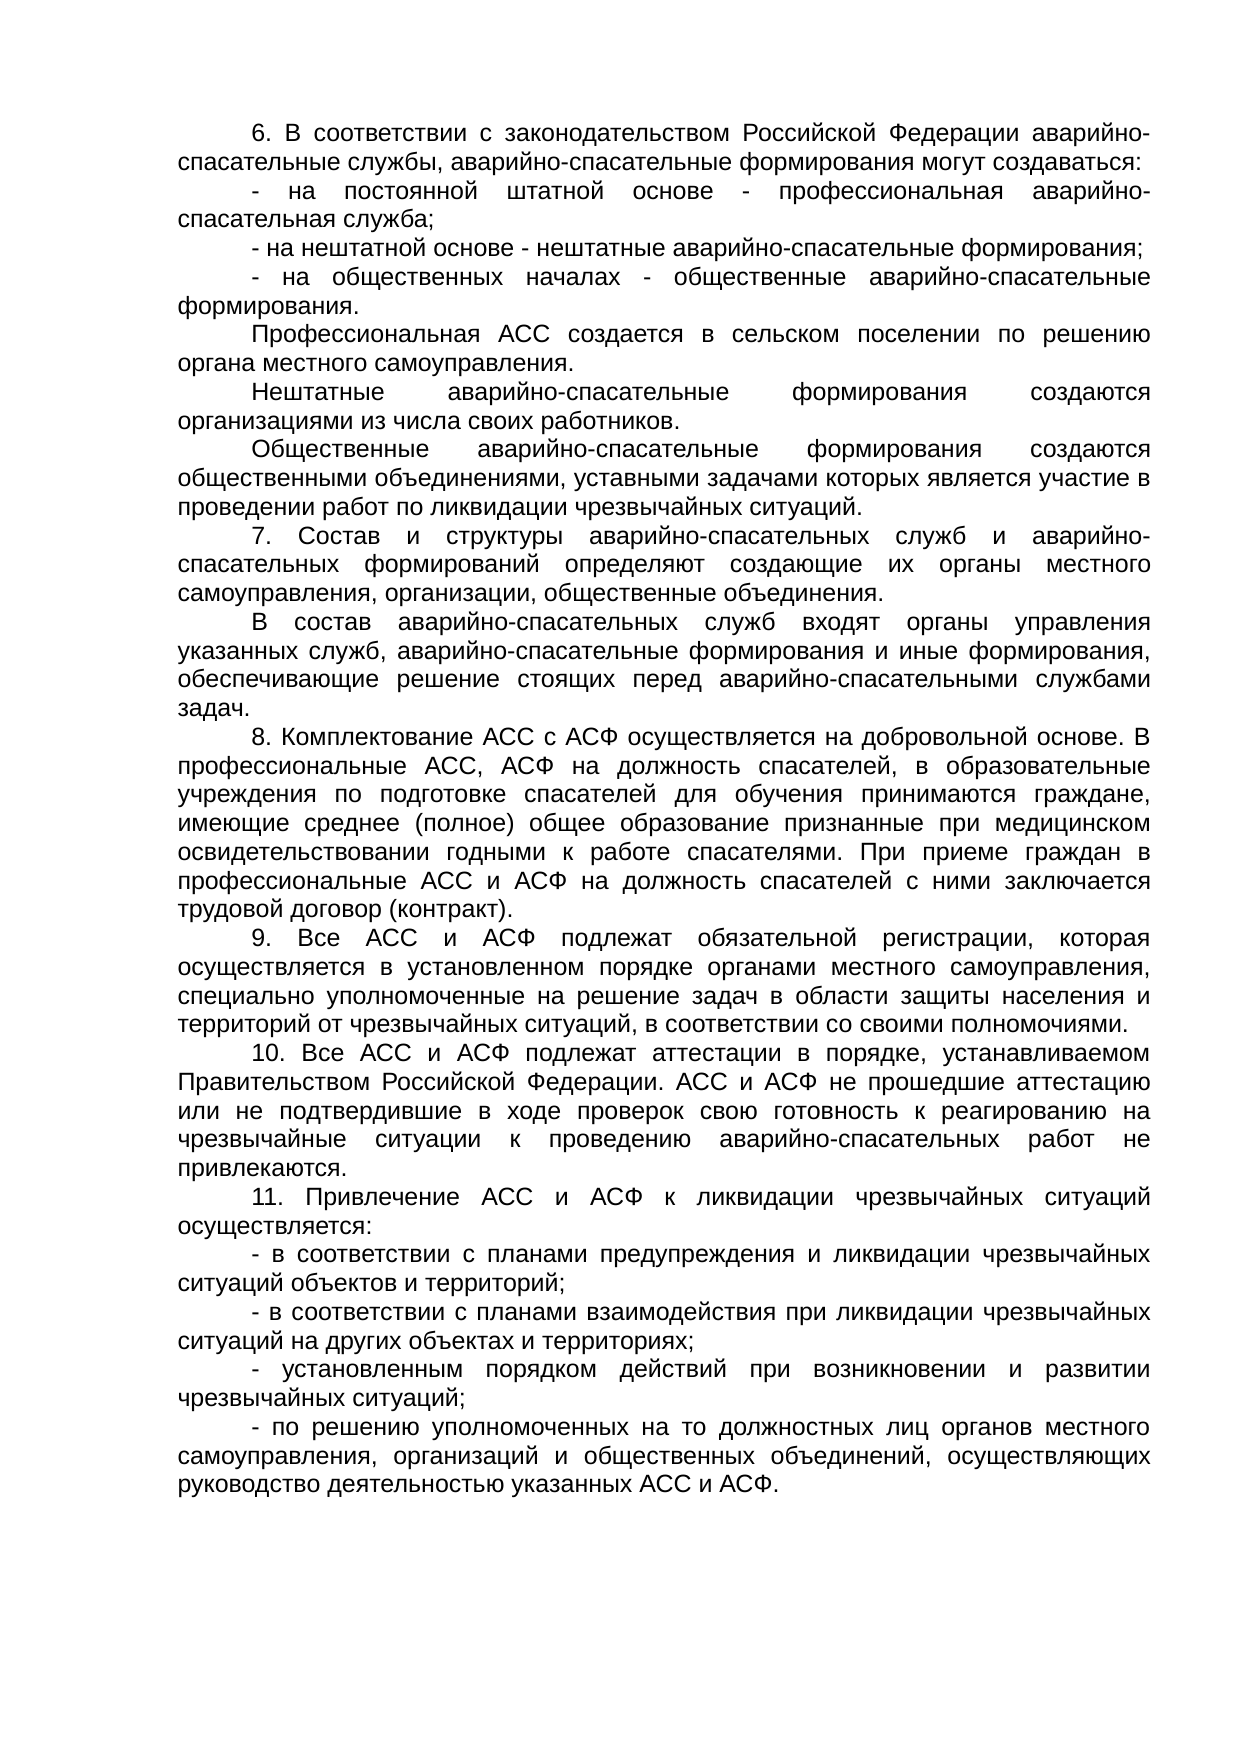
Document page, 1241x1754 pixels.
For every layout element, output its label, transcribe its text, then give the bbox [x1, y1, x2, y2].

text 9. Все АСС и АСФ подлежат обязательной регистрации, которая осуществляется в установленном порядке органами местного самоуправления, специально уполномоченные на решение задач в области защиты населения и территорий от чрезвычайных ситуаций, в соответствии со своими полномочиями. [177, 923, 1152, 1038]
text 11. Привлечение АСС и АСФ к ликвидации чрезвычайных ситуаций осуществляется: [177, 1182, 1152, 1239]
text 8. Комплектование АСС с АСФ осуществляется на добровольной основе. В профессиональные АСС, АСФ на должность спасателей, в образовательные учреждения по подготовке спасателей для обучения принимаются граждане, имеющие среднее (полное) общее образование признанные при медицинском освидетельствовании годными к работе спасателями. При приеме граждан в профессиональные АСС и АСФ на должность спасателей с ними заключается трудовой договор (контракт). [177, 722, 1152, 923]
text - в соответствии с планами предупреждения и ликвидации чрезвычайных ситуаций объектов и территорий; [177, 1239, 1152, 1297]
text Профессиональная АСС создается в сельском поселении по решению органа местного самоуправления. [177, 319, 1152, 377]
text 7. Состав и структуры аварийно-спасательных служб и аварийно-спасательных формирований определяют создающие их органы местного самоуправления, организации, общественные объединения. [177, 521, 1152, 607]
text - на нештатной основе - нештатные аварийно-спасательные формирования; [177, 233, 1152, 262]
text Нештатные аварийно-спасательные формирования создаются организациями из числа своих работников. [177, 377, 1152, 434]
text Общественные аварийно-спасательные формирования создаются общественными объединениями, уставными задачами которых является участие в проведении работ по ликвидации чрезвычайных ситуаций. [177, 434, 1152, 521]
text - в соответствии с планами взаимодействия при ликвидации чрезвычайных ситуаций на других объектах и территориях; [177, 1297, 1152, 1354]
text 10. Все АСС и АСФ подлежат аттестации в порядке, устанавливаемом Правительством Российской Федерации. АСС и АСФ не прошедшие аттестацию или не подтвердившие в ходе проверок свою готовность к реагированию на чрезвычайные ситуации к проведению аварийно-спасательных работ не привлекаются. [177, 1038, 1152, 1182]
text - установленным порядком действий при возникновении и развитии чрезвычайных ситуаций; [177, 1354, 1152, 1412]
text - на общественных началах - общественные аварийно-спасательные формирования. [177, 262, 1152, 319]
text - по решению уполномоченных на то должностных лиц органов местного самоуправления, организаций и общественных объединений, осуществляющих руководство деятельностью указанных АСС и АСФ. [177, 1412, 1152, 1498]
text 6. В соответствии с законодательством Российской Федерации аварийно-спасательные службы, аварийно-спасательные формирования могут создаваться: [177, 118, 1152, 176]
text - на постоянной штатной основе - профессиональная аварийно-спасательная служба; [177, 176, 1152, 233]
text В состав аварийно-спасательных служб входят органы управления указанных служб, аварийно-спасательные формирования и иные формирования, обеспечивающие решение стоящих перед аварийно-спасательными службами задач. [177, 607, 1152, 722]
